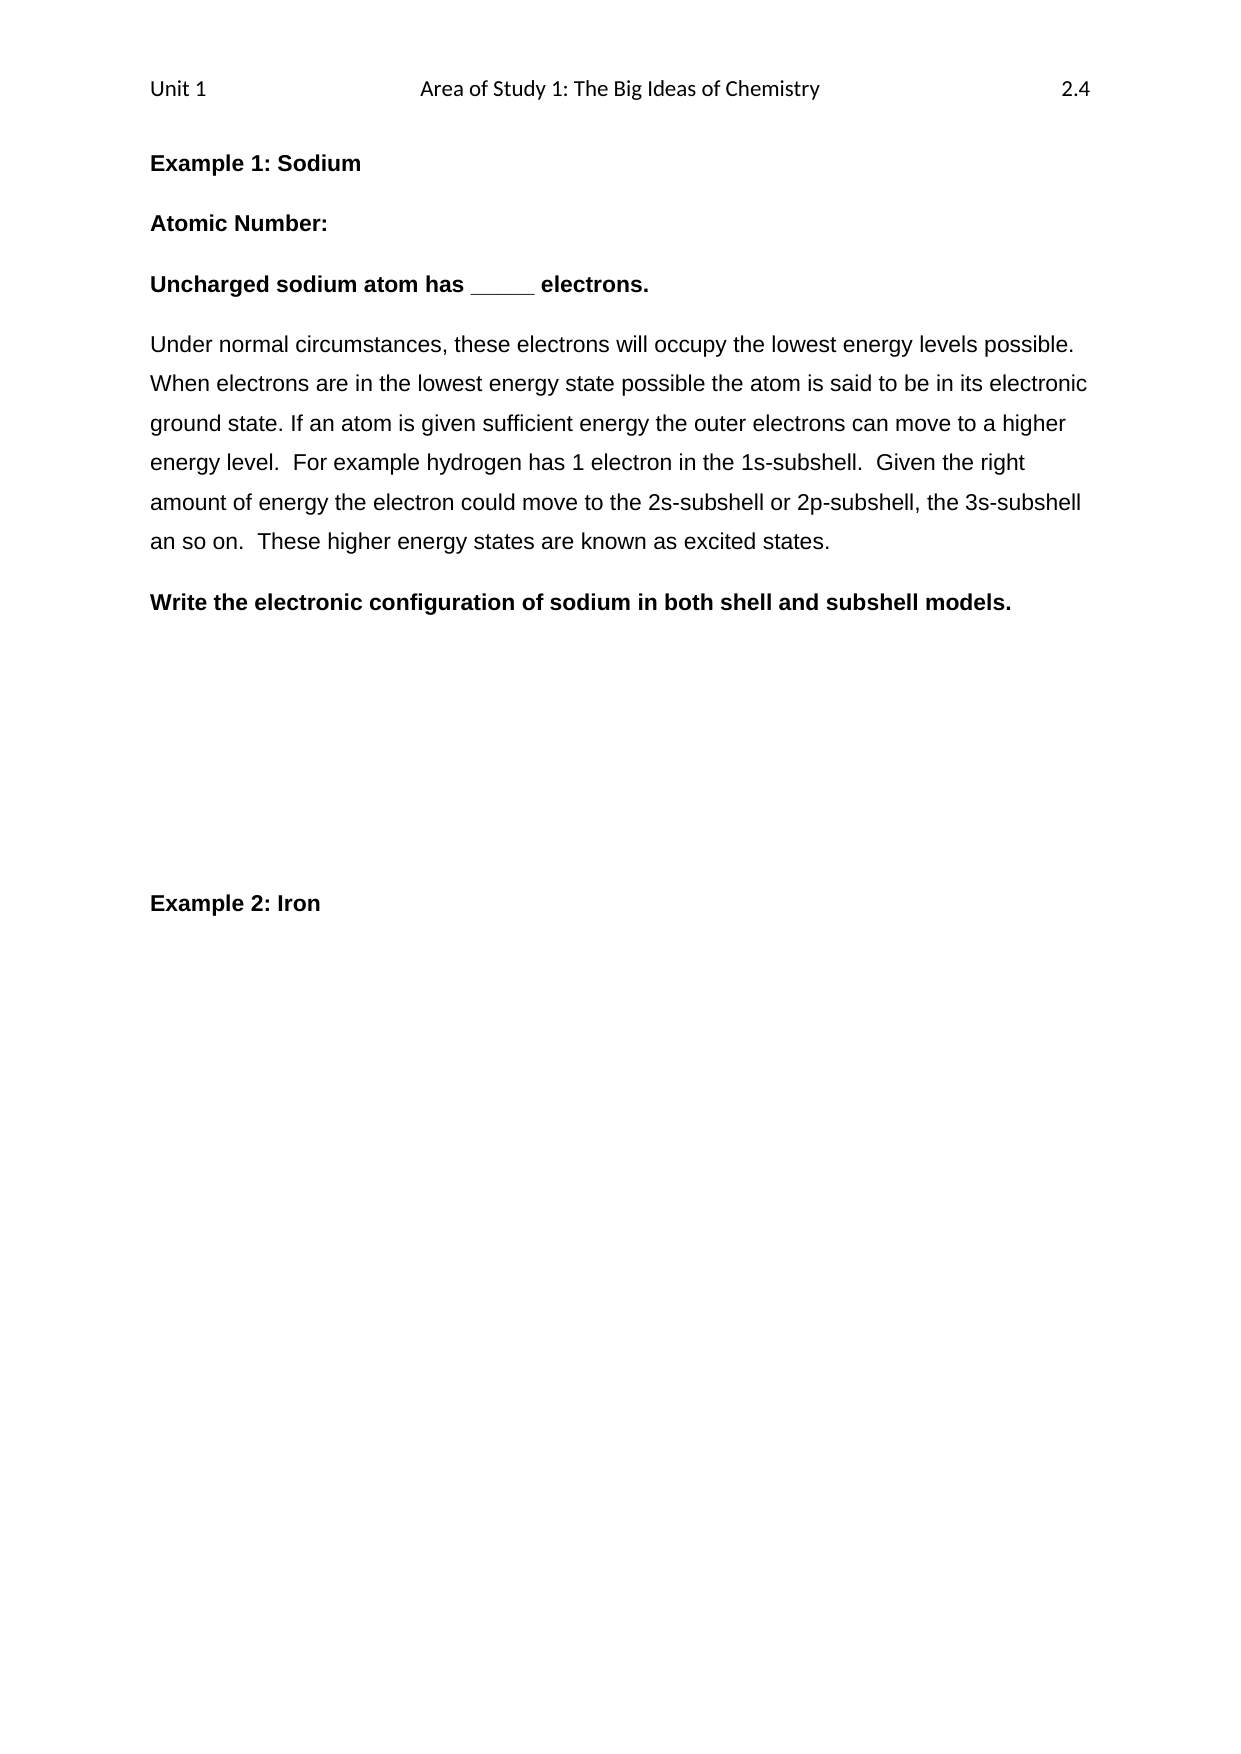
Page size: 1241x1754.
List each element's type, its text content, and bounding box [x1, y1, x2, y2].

text Example 1: Sodium [150, 150, 1090, 176]
text Example 2: Iron [150, 890, 1090, 917]
text Uncharged sodium atom has _____ electrons. [150, 271, 1090, 297]
text Atomic Number: [150, 210, 1090, 237]
text Under normal circumstances, these electrons will occupy the lowest energy levels possible. When electrons are in the lowest energy state possible the atom is said to be in its electronic ground state. If an atom is given sufficient energy the outer electrons can move to a higher energy level. For example hydrogen has 1 electron in the 1s-subshell. Given the right amount of energy the electron could move to the 2s-subshell or 2p-subshell, the 3s-subshell an so on. These higher energy states are known as excited states. [150, 331, 1090, 555]
text Write the electronic configuration of sodium in both shell and subshell models. [150, 589, 1090, 615]
